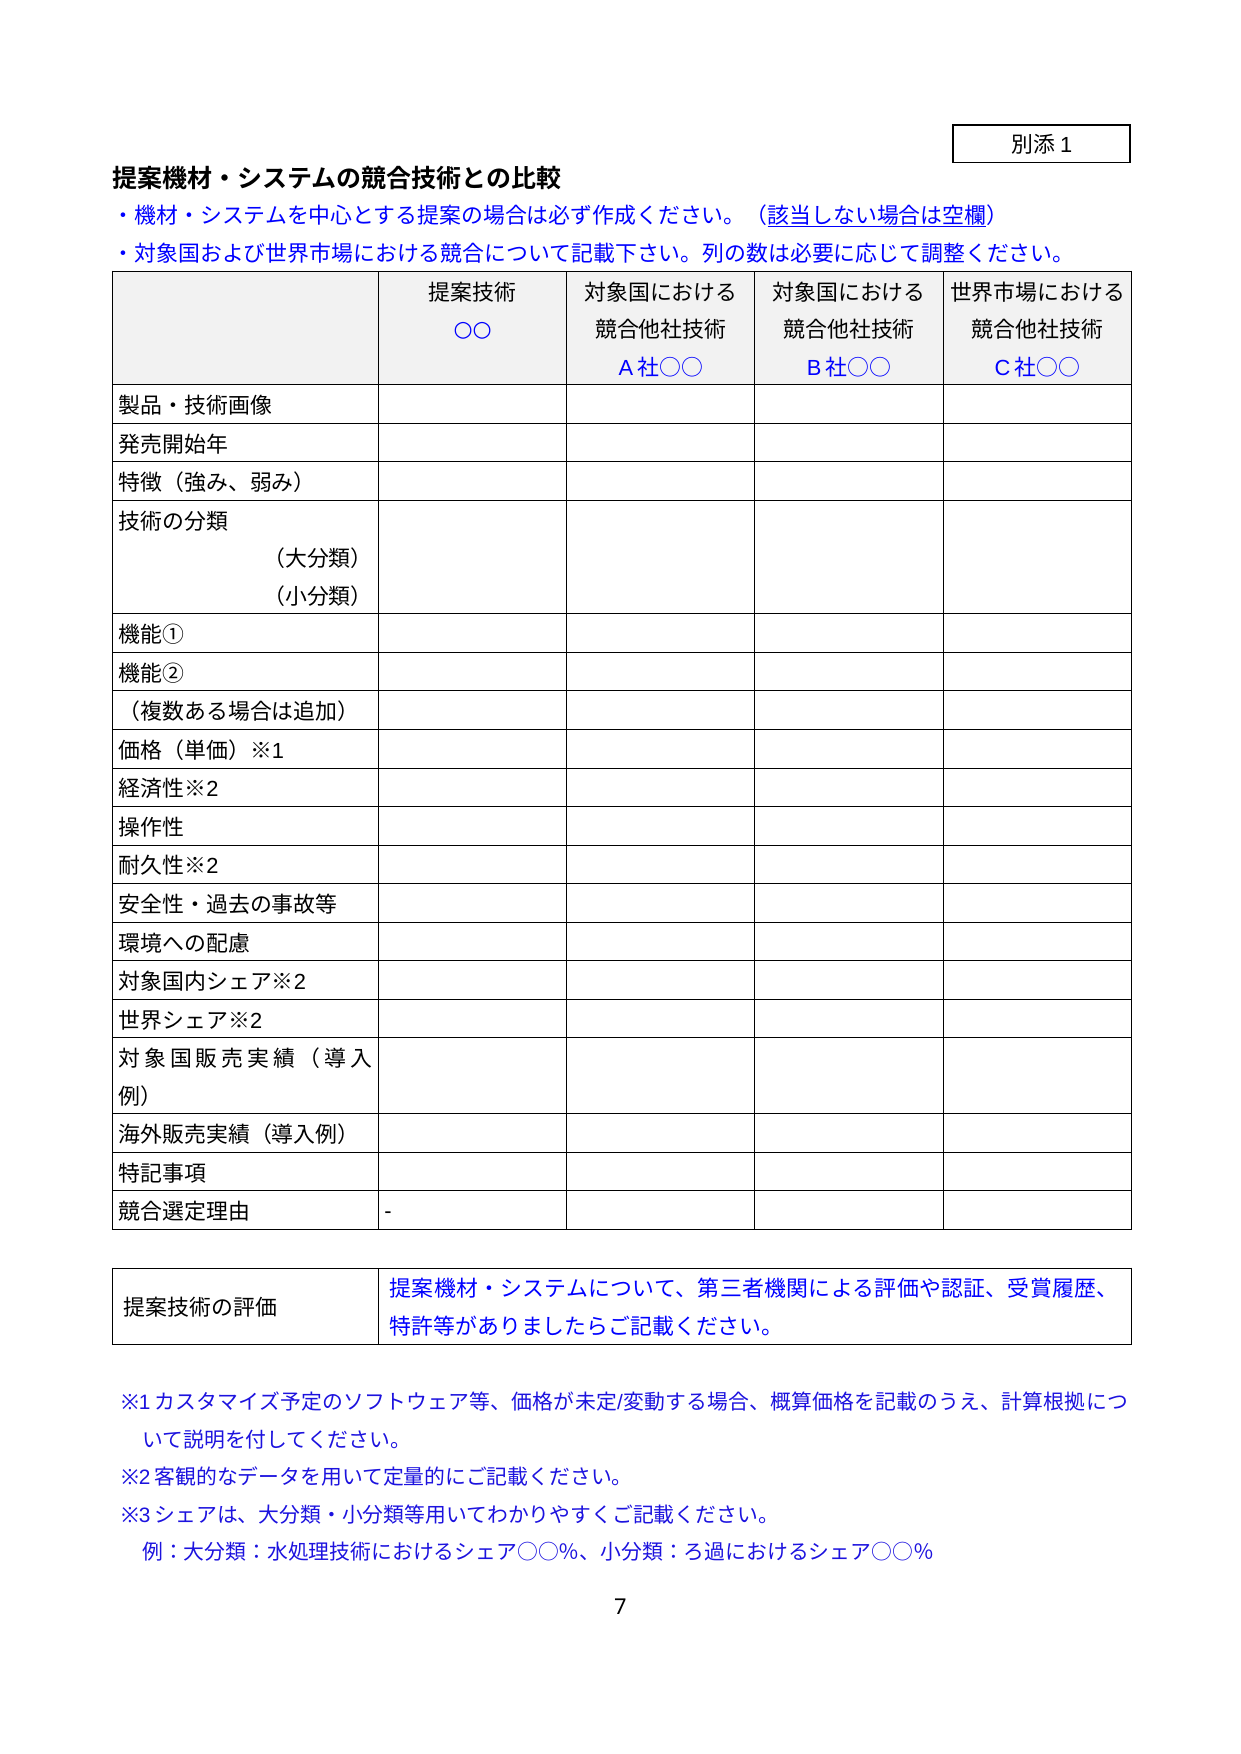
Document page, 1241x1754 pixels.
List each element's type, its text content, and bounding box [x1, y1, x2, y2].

table_cell [567, 1153, 754, 1190]
table_cell [755, 1114, 943, 1152]
table_cell [944, 1038, 1131, 1113]
table_cell 操作性 [113, 807, 378, 844]
table_cell [567, 730, 754, 767]
table_cell [379, 614, 566, 652]
table_cell 環境への配慮 [113, 923, 378, 960]
table_cell [379, 501, 566, 613]
table_header 提案技術の評価 [113, 1269, 378, 1343]
table_cell [567, 807, 754, 844]
table_cell [379, 424, 566, 461]
table_cell [379, 385, 566, 423]
table_header 提案技術 ○○ [379, 272, 566, 384]
table_cell [379, 923, 566, 960]
table_cell [944, 501, 1131, 613]
table_cell 世界シェア※2 [113, 1000, 378, 1037]
table_cell [944, 653, 1131, 690]
table_cell [755, 807, 943, 844]
table_cell 安全性・過去の事故等 [113, 884, 378, 922]
table_cell [755, 424, 943, 461]
table_cell [944, 424, 1131, 461]
table_cell 発売開始年 [113, 424, 378, 461]
table_cell [755, 730, 943, 767]
table_cell 特徴（強み、弱み） [113, 462, 378, 500]
table_cell 特記事項 [113, 1153, 378, 1190]
text ・対象国および世界市場における競合について記載下さい。列の数は必要に応じて調整ください。 [112, 233, 1128, 271]
table_cell [379, 807, 566, 844]
table_cell [567, 501, 754, 613]
table_cell 機能① [113, 614, 378, 652]
table_header 対象国における 競合他社技術 A社○○ [567, 272, 754, 384]
table_cell [755, 769, 943, 806]
table_cell 対象国内シェア※2 [113, 961, 378, 999]
table_cell [944, 385, 1131, 423]
table_cell 価格（単価）※1 [113, 730, 378, 767]
table_cell [755, 614, 943, 652]
text ※1カスタマイズ予定のソフトウェア等、価格が未定/変動する場合、概算価格を記載のうえ、計算根拠について説明を付してください。 [121, 1382, 1128, 1457]
table_cell [379, 1000, 566, 1037]
table_header 提案機材・システムについて、第三者機関による評価や認証、受賞履歴、特許等がありましたらご記載ください。 [379, 1269, 1131, 1343]
table_cell 海外販売実績（導入例） [113, 1114, 378, 1152]
text ・機材・システムを中心とする提案の場合は必ず作成ください。（該当しない場合は空欄） [112, 196, 1128, 233]
table_cell 製品・技術画像 [113, 385, 378, 423]
table_cell [379, 691, 566, 729]
table_cell [567, 923, 754, 960]
table_cell [567, 462, 754, 500]
table_cell [567, 653, 754, 690]
table_cell [567, 614, 754, 652]
table_cell [567, 1191, 754, 1229]
table_header 世界市場における 競合他社技術 C社○○ [944, 272, 1131, 384]
table_cell [379, 846, 566, 883]
table_cell 競合選定理由 [113, 1191, 378, 1229]
table_cell [567, 961, 754, 999]
table_cell [755, 691, 943, 729]
table_cell [755, 961, 943, 999]
table_cell [944, 846, 1131, 883]
text ※2客観的なデータを用いて定量的にご記載ください。 [121, 1457, 1128, 1494]
table_cell [944, 961, 1131, 999]
table_cell 機能② [113, 653, 378, 690]
table_cell [567, 884, 754, 922]
table_cell [944, 730, 1131, 767]
table_cell [755, 385, 943, 423]
table_cell [755, 501, 943, 613]
table_cell [379, 1114, 566, 1152]
table_cell [755, 923, 943, 960]
table_cell [944, 884, 1131, 922]
table_cell 経済性※2 [113, 769, 378, 806]
table_cell 耐久性※2 [113, 846, 378, 883]
table_cell [379, 769, 566, 806]
table_cell [379, 653, 566, 690]
table_cell - [379, 1191, 566, 1229]
table_cell [944, 1191, 1131, 1229]
table_cell [567, 385, 754, 423]
table_cell [379, 730, 566, 767]
table_cell [379, 884, 566, 922]
table_header 対象国における 競合他社技術 B社○○ [755, 272, 943, 384]
table_cell [944, 462, 1131, 500]
table_cell [567, 1114, 754, 1152]
table_cell （複数ある場合は追加） [113, 691, 378, 729]
table_cell [379, 462, 566, 500]
table_cell [944, 807, 1131, 844]
table_cell [567, 691, 754, 729]
text ※3シェアは、大分類・小分類等用いてわかりやすくご記載ください。 [121, 1494, 1128, 1532]
table_cell [755, 1153, 943, 1190]
table_cell 技術の分類 （大分類） （小分類） [113, 501, 378, 613]
table_cell [379, 1038, 566, 1113]
table_cell [944, 923, 1131, 960]
table_cell [567, 846, 754, 883]
table_cell [755, 1000, 943, 1037]
table_cell [567, 424, 754, 461]
table_cell [379, 961, 566, 999]
table_cell [944, 691, 1131, 729]
table_cell [379, 1153, 566, 1190]
table_cell [567, 769, 754, 806]
table_cell [755, 846, 943, 883]
text 例：大分類：水処理技術におけるシェア○○％、小分類：ろ過におけるシェア○○％ [121, 1532, 1128, 1569]
table_cell [755, 653, 943, 690]
table_cell [944, 769, 1131, 806]
table_cell [944, 614, 1131, 652]
table_cell 対象国販売実績（導入例） [113, 1038, 378, 1113]
table_cell [944, 1114, 1131, 1152]
table_cell [944, 1000, 1131, 1037]
table_header [113, 272, 378, 384]
table_cell [567, 1000, 754, 1037]
table_cell [755, 1038, 943, 1113]
table_cell [567, 1038, 754, 1113]
table_cell [755, 462, 943, 500]
table_cell [755, 884, 943, 922]
table_cell [944, 1153, 1131, 1190]
table_cell [755, 1191, 943, 1229]
